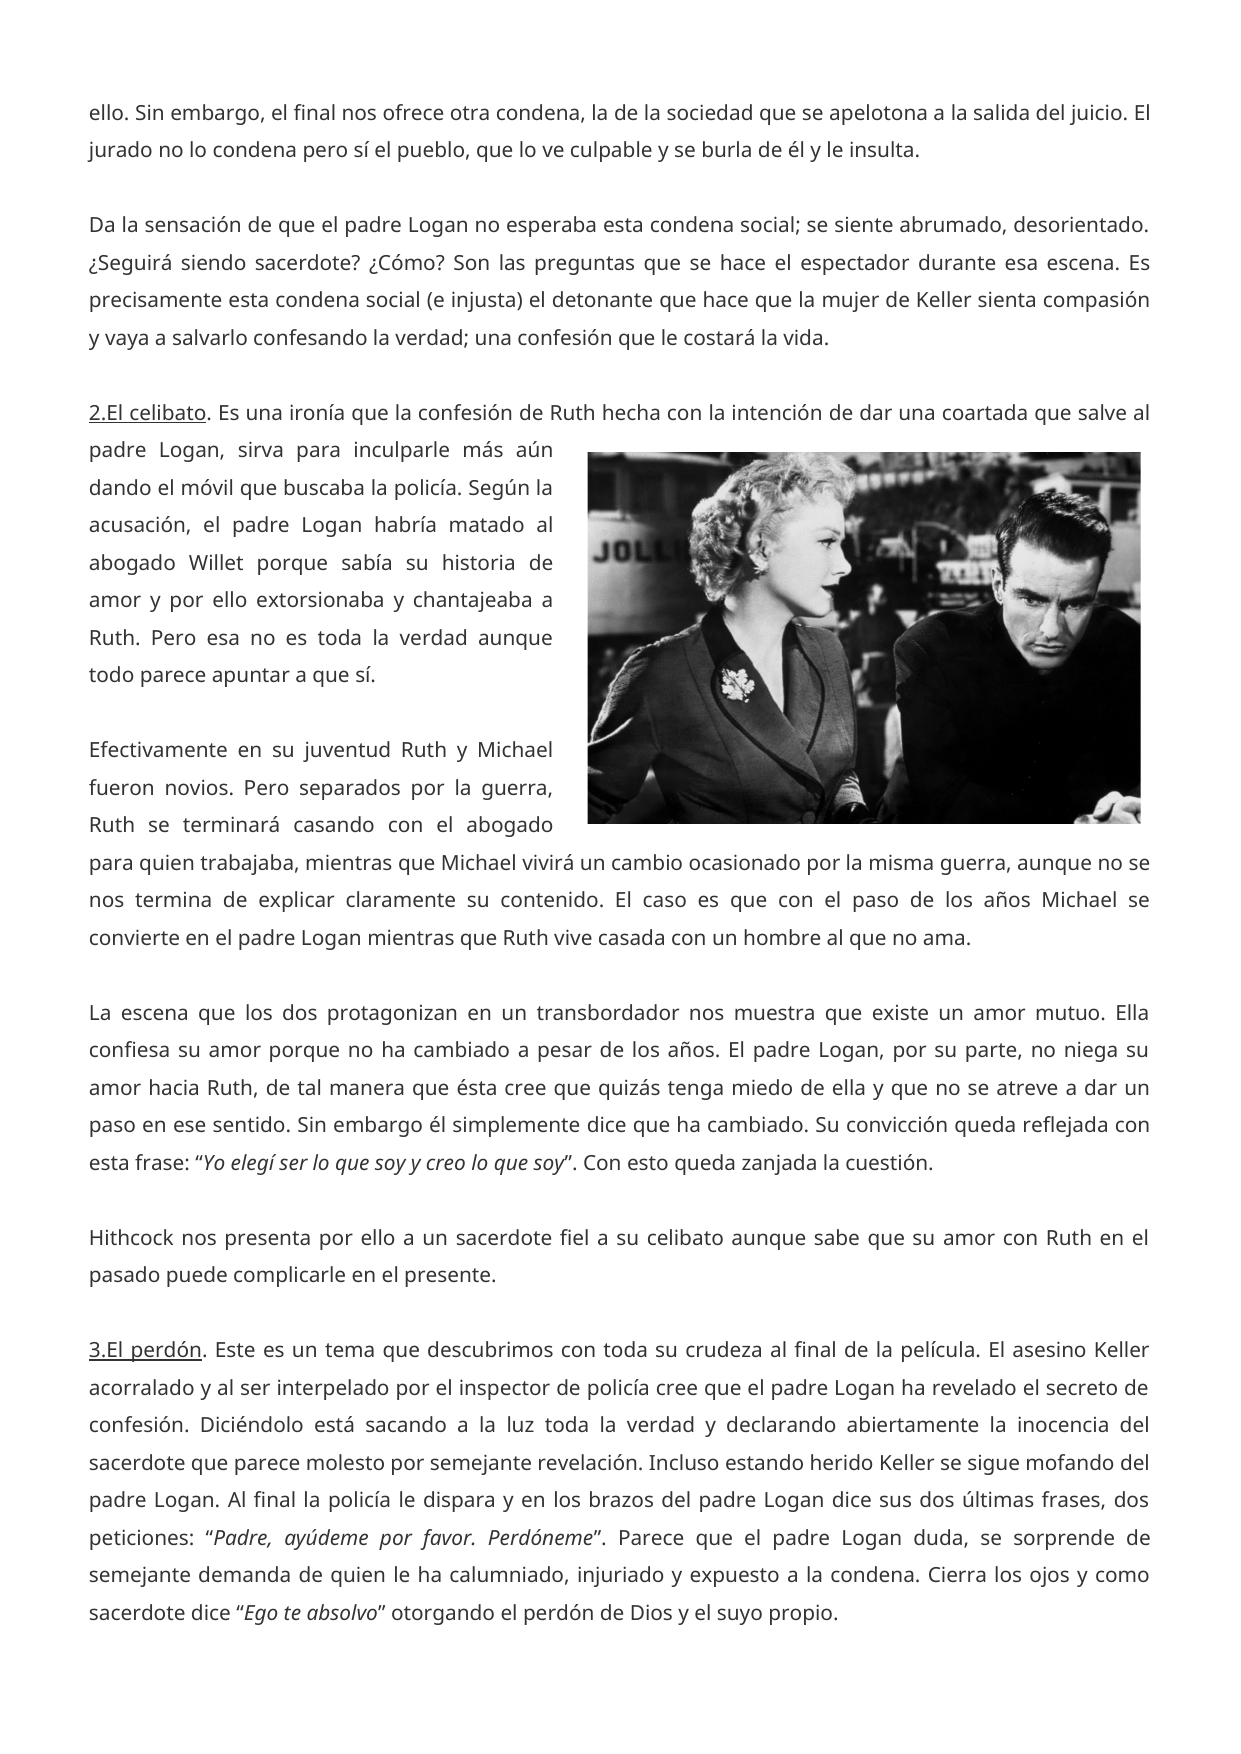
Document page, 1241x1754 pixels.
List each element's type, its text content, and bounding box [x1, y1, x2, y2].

text Hithcock nos presenta por ello a un sacerdote fiel a su celibato aunque sabe que su amor con Ruth en el pasado puede complicarle en el presente. [89, 1214, 1152, 1289]
text Efectivamente en su juventud Ruth y Michael fueron novios. Pero separados por la guerra, Ruth se terminará casando con el abogado para quien trabajaba, mientras que Michael vivirá un cambio ocasionado por la misma guerra, aunque no se nos termina de explicar claramente su contenido. El caso es que con el paso de los años Michael se convierte en el padre Logan mientras que Ruth vive casada con un hombre al que no ama. [89, 726, 1152, 951]
text 2.El celibato. Es una ironía que la confesión de Ruth hecha con la intención de dar una coartada que salve al padre Logan, sirva para inculparle más aún dando el móvil que buscaba la policía. Según la acusación, el padre Logan habría matado al abogado Willet porque sabía su historia de amor y por ello extorsionaba y chantajeaba a Ruth. Pero esa no es toda la verdad aunque todo parece apuntar a que sí. [89, 389, 1152, 689]
text La escena que los dos protagonizan en un transbordador nos muestra que existe un amor mutuo. Ella confiesa su amor porque no ha cambiado a pesar de los años. El padre Logan, por su parte, no niega su amor hacia Ruth, de tal manera que ésta cree que quizás tenga miedo de ella y que no se atreve a dar un paso en ese sentido. Sin embargo él simplemente dice que ha cambiado. Su convicción queda reflejada con esta frase: “Yo elegí ser lo que soy y creo lo que soy”. Con esto queda zanjada la cuestión. [89, 989, 1152, 1176]
text Da la sensación de que el padre Logan no esperaba esta condena social; se siente abrumado, desorientado. ¿Seguirá siendo sacerdote? ¿Cómo? Son las preguntas que se hace el espectador durante esa escena. Es precisamente esta condena social (e injusta) el detonante que hace que la mujer de Keller sienta compasión y vaya a salvarlo confesando la verdad; una confesión que le costará la vida. [89, 201, 1152, 351]
text 3.El perdón. Este es un tema que descubrimos con toda su crudeza al final de la película. El asesino Keller acorralado y al ser interpelado por el inspector de policía cree que el padre Logan ha revelado el secreto de confesión. Diciéndolo está sacando a la luz toda la verdad y declarando abiertamente la inocencia del sacerdote que parece molesto por semejante revelación. Incluso estando herido Keller se sigue mofando del padre Logan. Al final la policía le dispara y en los brazos del padre Logan dice sus dos últimas frases, dos peticiones: “Padre, ayúdeme por favor. Perdóneme”. Parece que el padre Logan duda, se sorprende de semejante demanda de quien le ha calumniado, injuriado y expuesto a la condena. Cierra los ojos y como sacerdote dice “Ego te absolvo” otorgando el perdón de Dios y el suyo propio. [89, 1326, 1152, 1626]
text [89, 89, 1152, 164]
picture [587, 452, 1141, 824]
